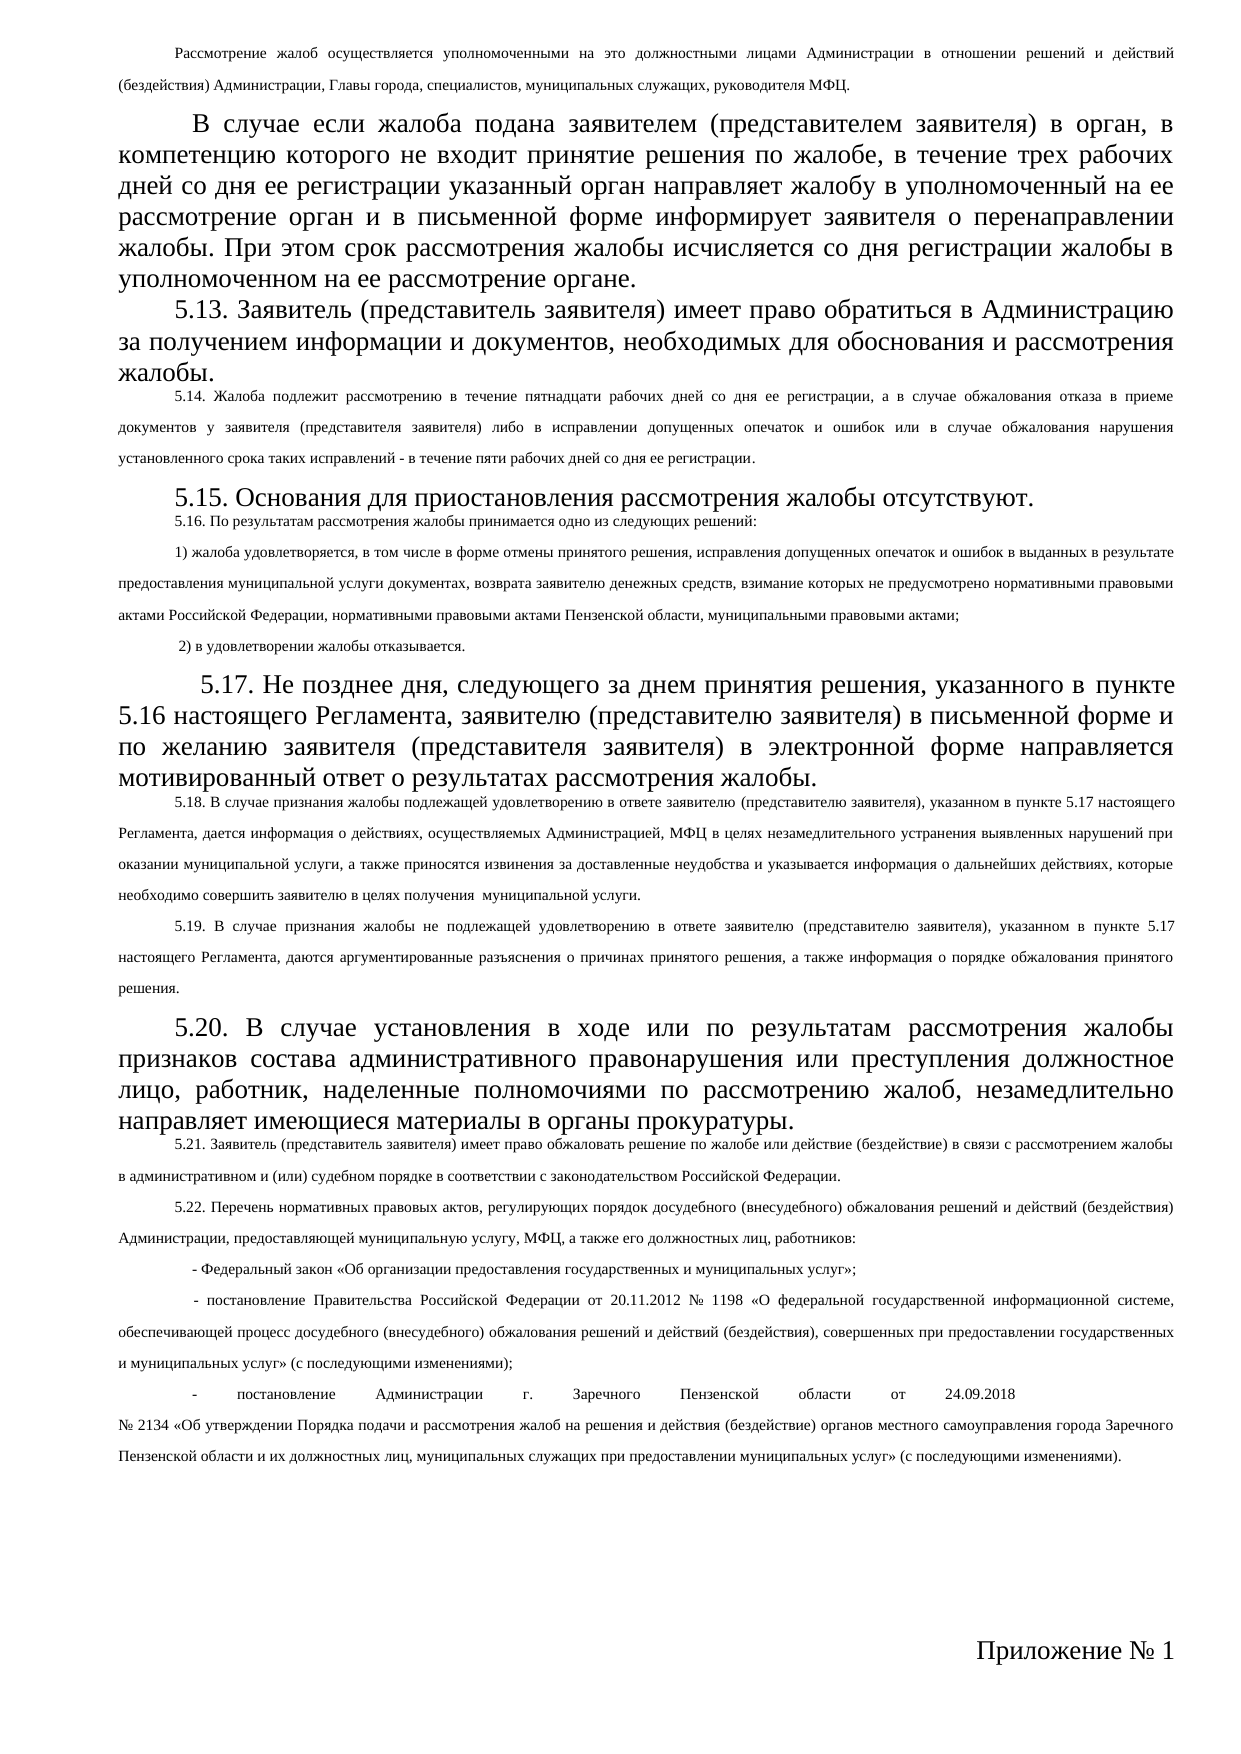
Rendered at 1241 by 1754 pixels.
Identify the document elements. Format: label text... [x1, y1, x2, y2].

text 5.16. По результатам рассмотрения жалобы принимается одно из следующих решений: [118, 512, 1175, 543]
text 5.22. Перечень нормативных правовых актов, регулирующих порядок досудебного (внесудебного) обжалования решений и действий (бездействия) Администрации, предоставляющей муниципальную услугу, МФЦ, а также его должностных лиц, работников: [118, 1198, 1175, 1260]
text - постановление Администрации г. Заречного Пензенской области от 24.09.2018 № 2134 «Об утверждении Порядка подачи и рассмотрения жалоб на решения и действия (бездействие) органов местного самоуправления города Заречного Пензенской области и их должностных лиц, муниципальных служащих при предоставлении муниципальных услуг» (с последующими изменениями). [118, 1385, 1175, 1478]
text - Федеральный закон «Об организации предоставления государственных и муниципальных услуг»; [118, 1260, 1175, 1291]
text 5.15. Основания для приостановления рассмотрения жалобы отсутствуют. [118, 481, 1175, 512]
text 2) в удовлетворении жалобы отказывается. [118, 637, 1175, 668]
text В случае если жалоба подана заявителем (представителем заявителя) в орган, в компетенцию которого не входит принятие решения по жалобе, в течение трех рабочих дней со дня ее регистрации указанный орган направляет жалобу в уполномоченный на ее рассмотрение орган и в письменной форме информирует заявителя о перенаправлении жалобы. При этом срок рассмотрения жалобы исчисляется со дня регистрации жалобы в уполномоченном на ее рассмотрение органе. [118, 107, 1175, 294]
text 5.17. Не позднее дня, следующего за днем принятия решения, указанного в пункте 5.16 настоящего Регламента, заявителю (представителю заявителя) в письменной форме и по желанию заявителя (представителя заявителя) в электронной форме направляется мотивированный ответ о результатах рассмотрения жалобы. [118, 668, 1175, 792]
text 5.14. Жалоба подлежит рассмотрению в течение пятнадцати рабочих дней со дня ее регистрации, а в случае обжалования отказа в приеме документов у заявителя (представителя заявителя) либо в исправлении допущенных опечаток и ошибок или в случае обжалования нарушения установленного срока таких исправлений - в течение пяти рабочих дней со дня ее регистрации. [118, 387, 1175, 481]
text 5.18. В случае признания жалобы подлежащей удовлетворению в ответе заявителю (представителю заявителя), указанном в пункте 5.17 настоящего Регламента, дается информация о действиях, осуществляемых Администрацией, МФЦ в целях незамедлительного устранения выявленных нарушений при оказании муниципальной услуги, а также приносятся извинения за доставленные неудобства и указывается информация о дальнейших действиях, которые необходимо совершить заявителю в целях получения муниципальной услуги. [118, 792, 1175, 917]
text - постановление Правительства Российской Федерации от 20.11.2012 № 1198 «О федеральной государственной информационной системе, обеспечивающей процесс досудебного (внесудебного) обжалования решений и действий (бездействия), совершенных при предоставлении государственных и муниципальных услуг» (с последующими изменениями); [118, 1291, 1175, 1385]
text Рассмотрение жалоб осуществляется уполномоченными на это должностными лицами Администрации в отношении решений и действий (бездействия) Администрации, Главы города, специалистов, муниципальных служащих, руководителя МФЦ. [118, 44, 1175, 107]
text 1) жалоба удовлетворяется, в том числе в форме отмены принятого решения, исправления допущенных опечаток и ошибок в выданных в результате предоставления муниципальной услуги документах, возврата заявителю денежных средств, взимание которых не предусмотрено нормативными правовыми актами Российской Федерации, нормативными правовыми актами Пензенской области, муниципальными правовыми актами; [118, 543, 1175, 636]
text 5.19. В случае признания жалобы не подлежащей удовлетворению в ответе заявителю (представителю заявителя), указанном в пункте 5.17 настоящего Регламента, даются аргументированные разъяснения о причинах принятого решения, а также информация о порядке обжалования принятого решения. [118, 917, 1175, 1011]
text 5.20. В случае установления в ходе или по результатам рассмотрения жалобы признаков состава административного правонарушения или преступления должностное лицо, работник, наделенные полномочиями по рассмотрению жалоб, незамедлительно направляет имеющиеся материалы в органы прокуратуры. [118, 1011, 1175, 1135]
text 5.13. Заявитель (представитель заявителя) имеет право обратиться в Администрацию за получением информации и документов, необходимых для обоснования и рассмотрения жалобы. [118, 294, 1175, 387]
text 5.21. Заявитель (представитель заявителя) имеет право обжаловать решение по жалобе или действие (бездействие) в связи с рассмотрением жалобы в административном и (или) судебном порядке в соответствии с законодательством Российской Федерации. [118, 1135, 1175, 1197]
text Приложение № 1 [118, 1634, 1175, 1665]
